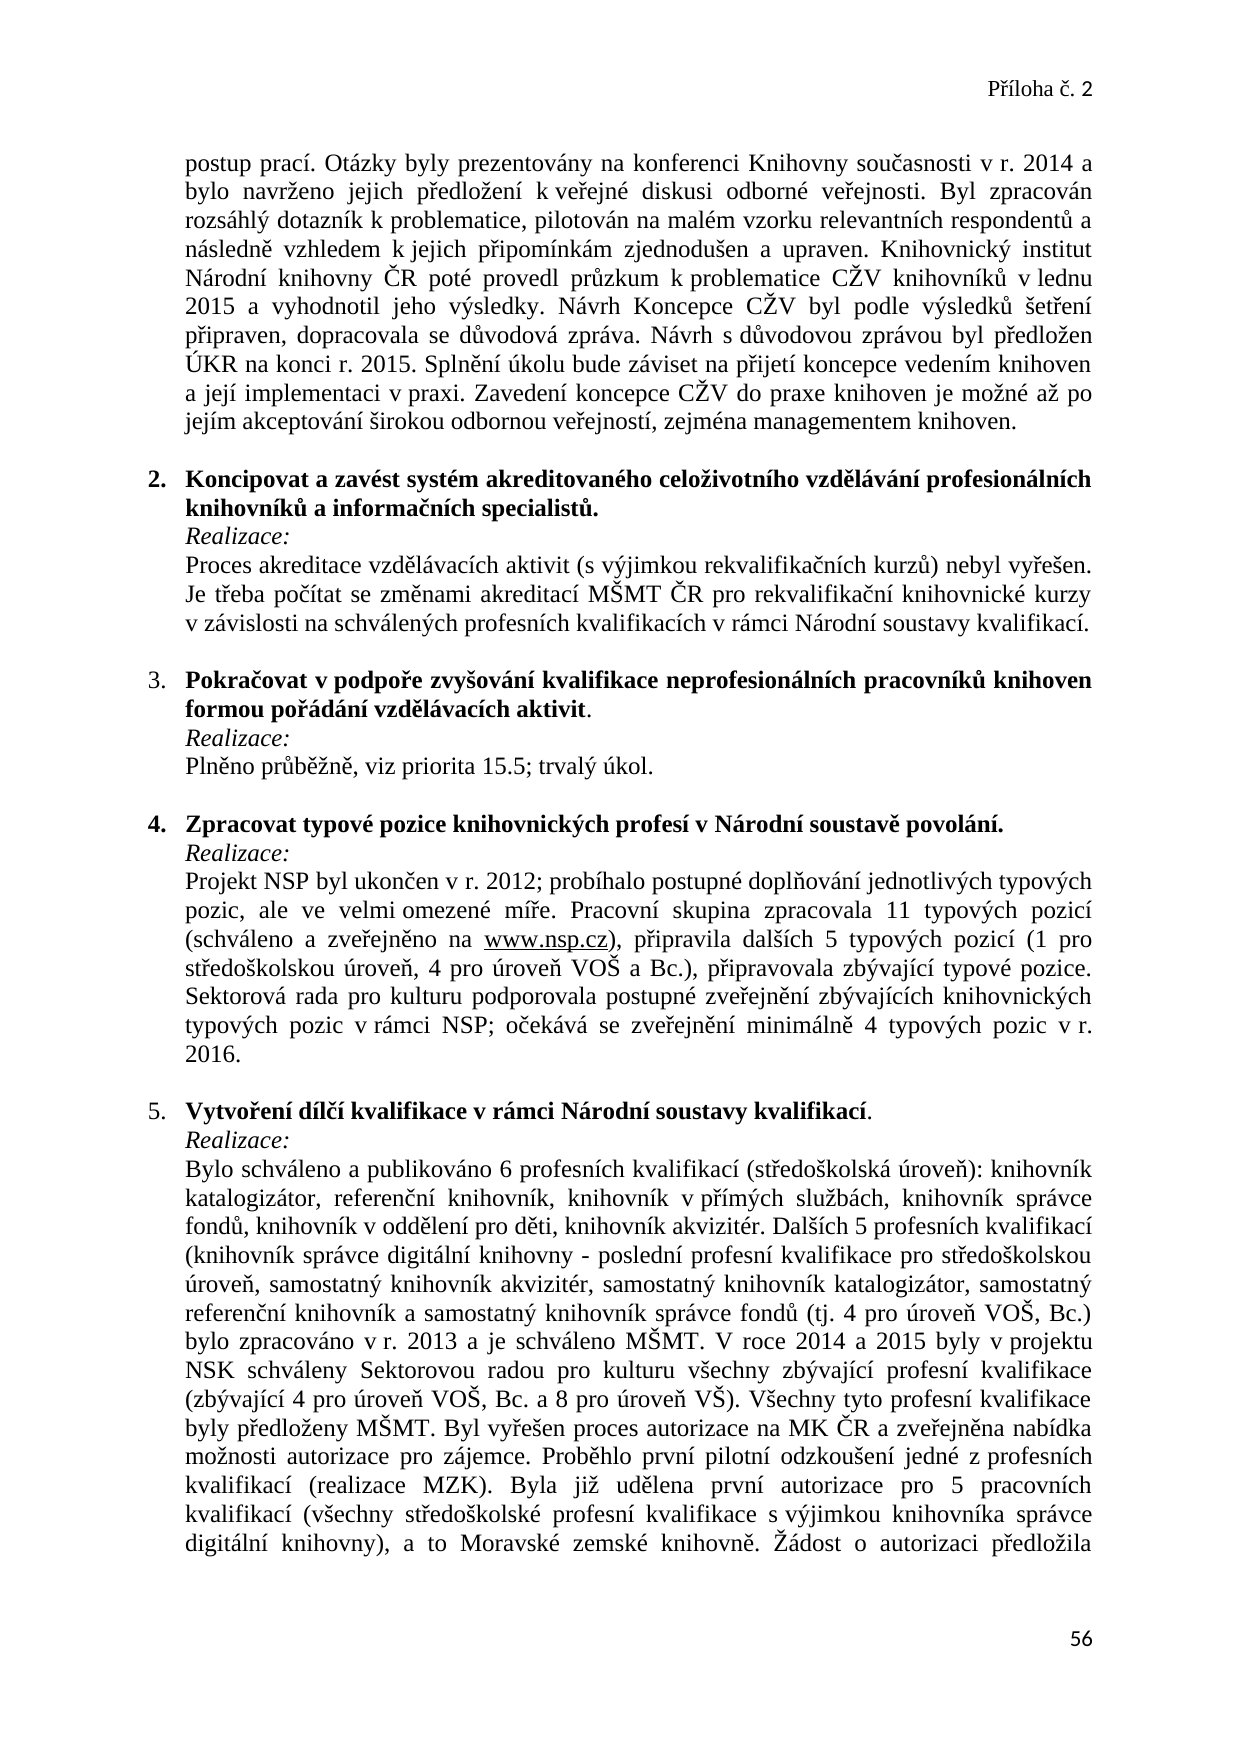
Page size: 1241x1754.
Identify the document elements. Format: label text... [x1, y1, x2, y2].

text Realizace: [185, 723, 1093, 751]
text Realizace: [185, 838, 1093, 866]
text Proces akreditace vzdělávacích aktivit (s výjimkou rekvalifikačních kurzů) nebyl vyřešen. Je třeba počítat se změnami akreditací MŠMT ČR pro rekvalifikační knihovnické kurzy v závislosti na schválených profesních kvalifikacích v rámci Národní soustavy kvalifikací. [185, 550, 1093, 636]
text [185, 1154, 1093, 1556]
text Realizace: [185, 521, 1093, 550]
list Zpracovat typové pozice knihovnických profesí v Národní soustavě povolání. [148, 809, 1093, 838]
list Pokračovat v podpoře zvyšování kvalifikace neprofesionálních pracovníků knihoven formou pořádání vzdělávacích aktivit. [148, 665, 1093, 723]
text Projekt NSP byl ukončen v r. 2012; probíhalo postupné doplňování jednotlivých typových pozic, ale ve velmi omezené míře. Pracovní skupina zpracovala 11 typových pozicí (schváleno a zveřejněno na www.nsp.cz), připravila dalších 5 typových pozicí (1 pro středoškolskou úroveň, 4 pro úroveň VOŠ a Bc.), připravovala zbývající typové pozice. Sektorová rada pro kulturu podporovala postupné zveřejnění zbývajících knihovnických typových pozic v rámci NSP; očekává se zveřejnění minimálně 4 typových pozic v r. 2016. [185, 866, 1093, 1068]
text Plněno průběžně, viz priorita 15.5; trvalý úkol. [185, 751, 1093, 780]
text Realizace: [185, 1125, 1093, 1154]
list Vytvoření dílčí kvalifikace v rámci Národní soustavy kvalifikací. [148, 1096, 1093, 1125]
list Koncipovat a zavést systém akreditovaného celoživotního vzdělávání profesionálních knihovníků a informačních specialistů. [148, 464, 1093, 521]
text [185, 148, 1093, 435]
